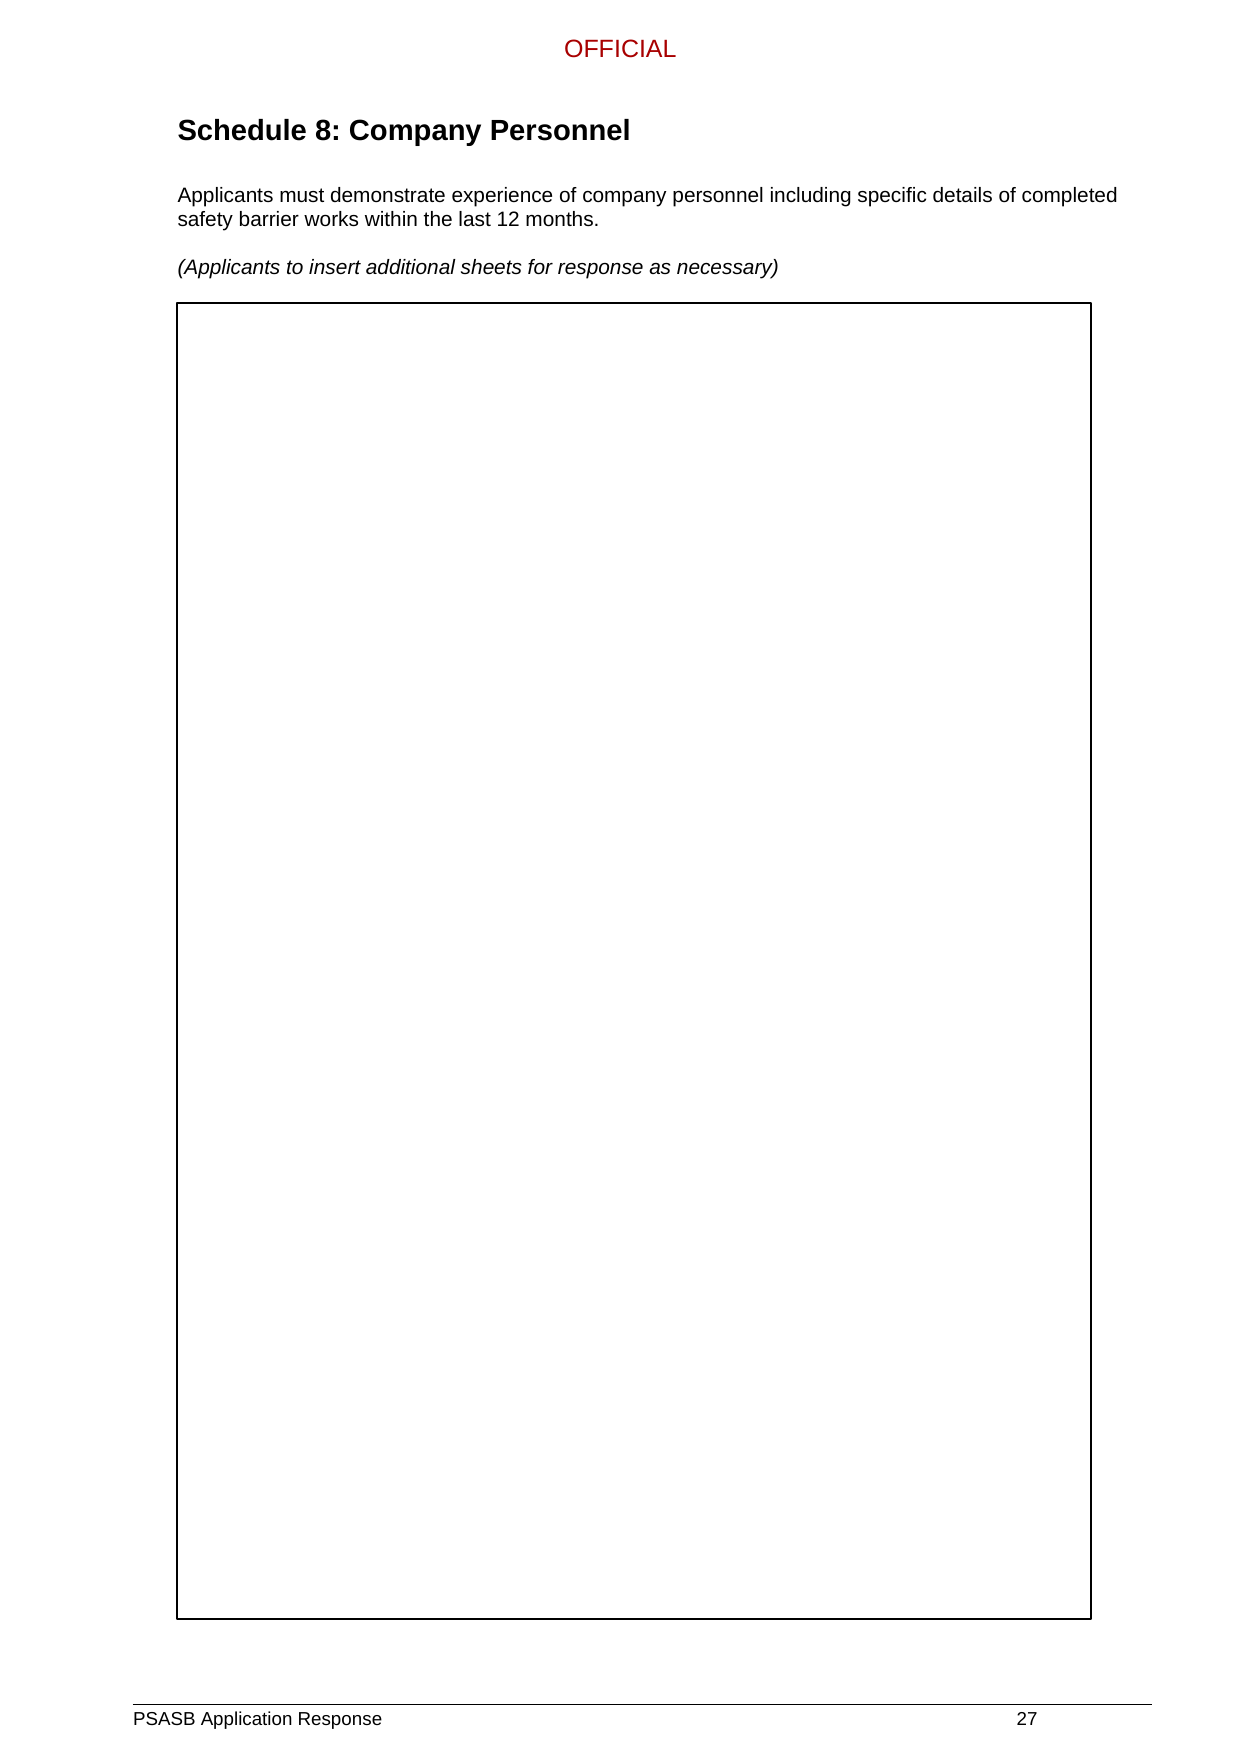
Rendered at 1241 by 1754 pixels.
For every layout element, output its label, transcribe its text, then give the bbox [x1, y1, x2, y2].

text Applicants must demonstrate experience of company personnel including specific details of completed safety barrier works within the last 12 months. [177, 183, 1152, 231]
text (Applicants to insert additional sheets for response as necessary) [177, 254, 1152, 278]
text Schedule 8: Company Personnel [177, 113, 1152, 146]
